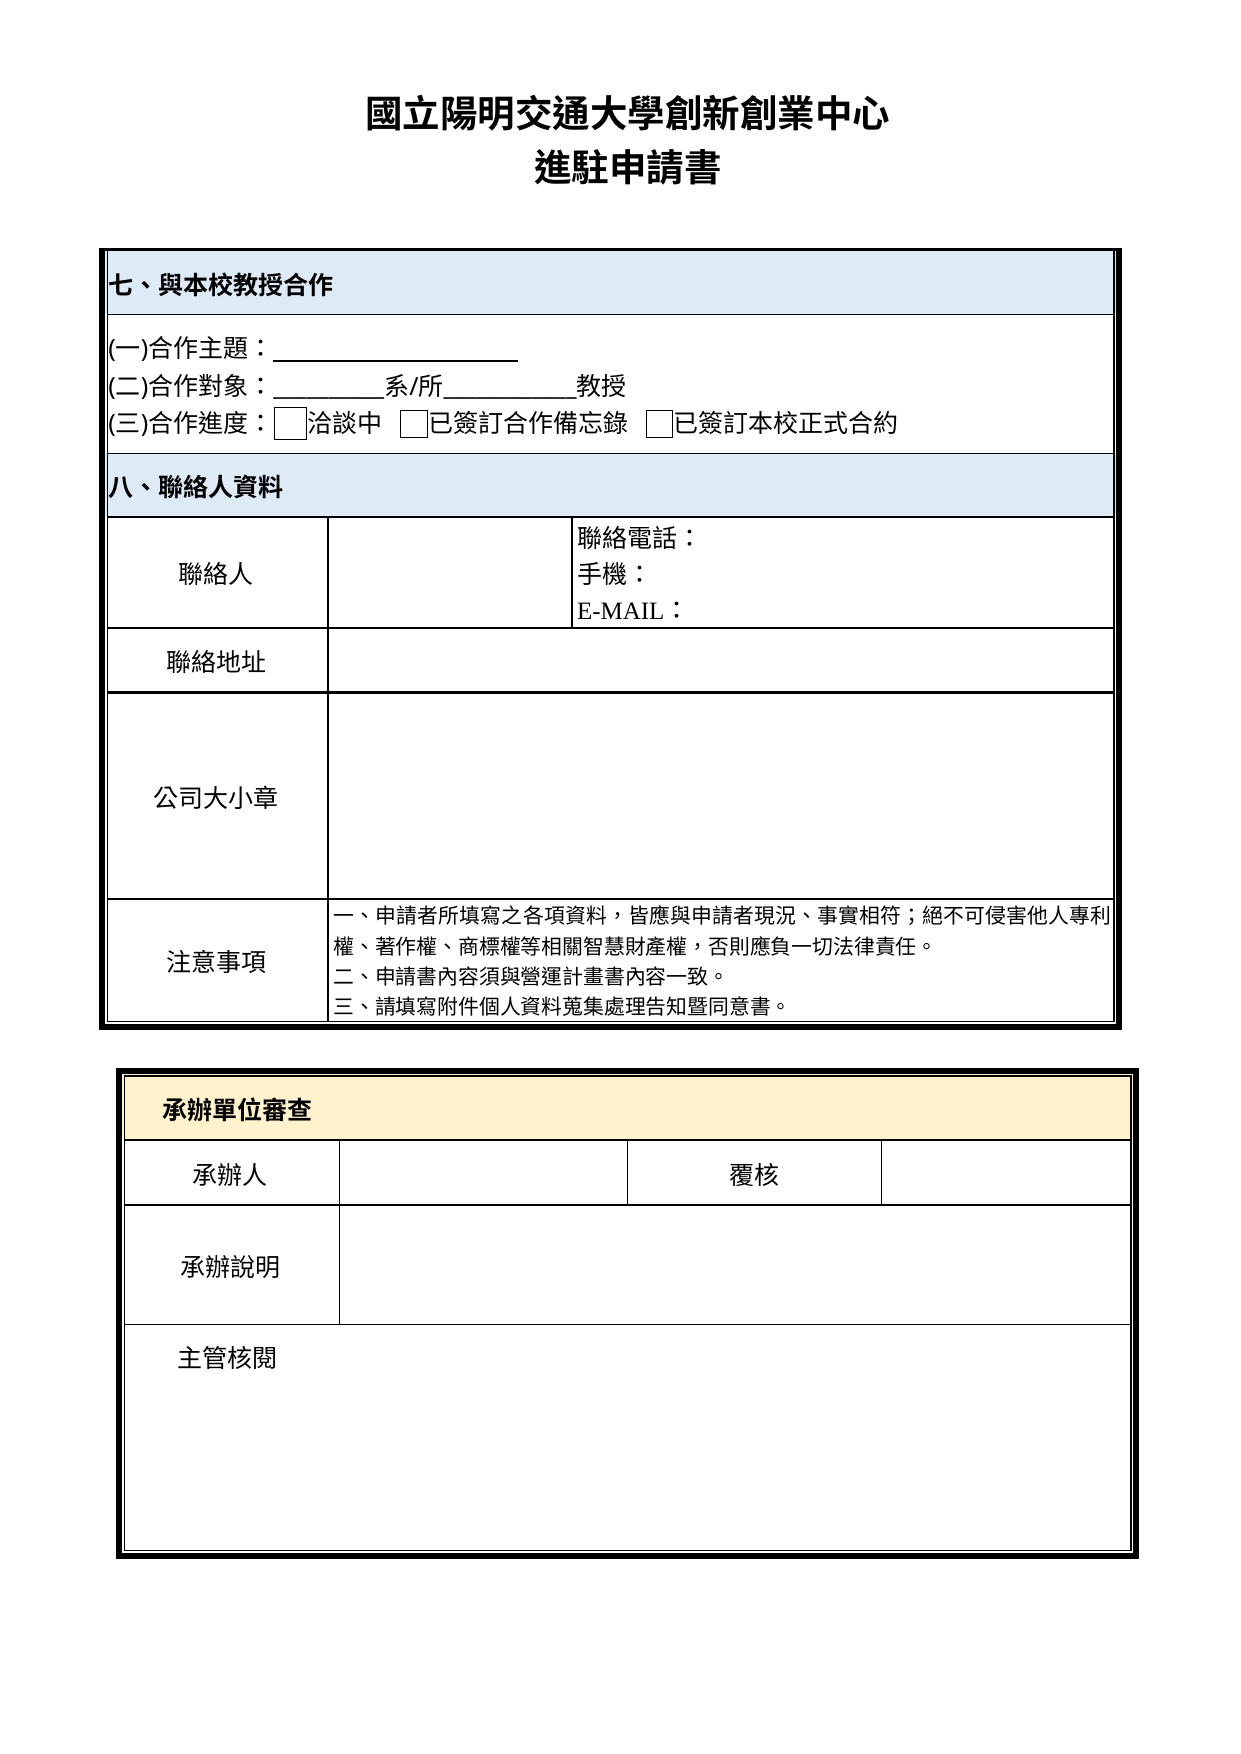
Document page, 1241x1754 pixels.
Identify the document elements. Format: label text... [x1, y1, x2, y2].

table_cell 聯絡人 [108, 518, 327, 627]
table_header 承辦單位審查 [125, 1077, 1130, 1139]
table_cell (一)合作主題： (二)合作對象：__________系/所____________教授 (三)合作進度：洽談中 已簽訂合作備忘錄 已簽訂本校正式合約 [108, 315, 1113, 452]
table_cell [329, 694, 1113, 898]
table_cell 聯絡地址 [108, 629, 327, 691]
table_cell [340, 1141, 627, 1204]
table_cell [882, 1141, 1130, 1204]
table_cell 聯絡電話： 手機： E-MAIL： [573, 518, 1113, 627]
table_header 七、與本校教授合作 [108, 251, 1113, 314]
table_cell 注意事項 [108, 900, 327, 1021]
table_cell [329, 629, 1113, 691]
table_cell [340, 1206, 1130, 1323]
table_cell 主管核閱 [125, 1325, 1130, 1549]
table_cell 承辦人 [125, 1141, 339, 1204]
table_cell 公司大小章 [108, 694, 327, 898]
table_cell 承辦說明 [125, 1206, 339, 1323]
table_cell 八、聯絡人資料 [108, 454, 1113, 516]
table_cell [329, 518, 571, 627]
table_cell 覆核 [628, 1141, 881, 1204]
table_cell 一、申請者所填寫之各項資料，皆應與申請者現況、事實相符；絕不可侵害他人專利權、著作權、商標權等相關智慧財產權，否則應負一切法律責任。 二、申請書內容須與營運計畫書內容一致。 三、請填寫附件個人資料蒐集處理告知暨同意書。 [329, 900, 1113, 1021]
